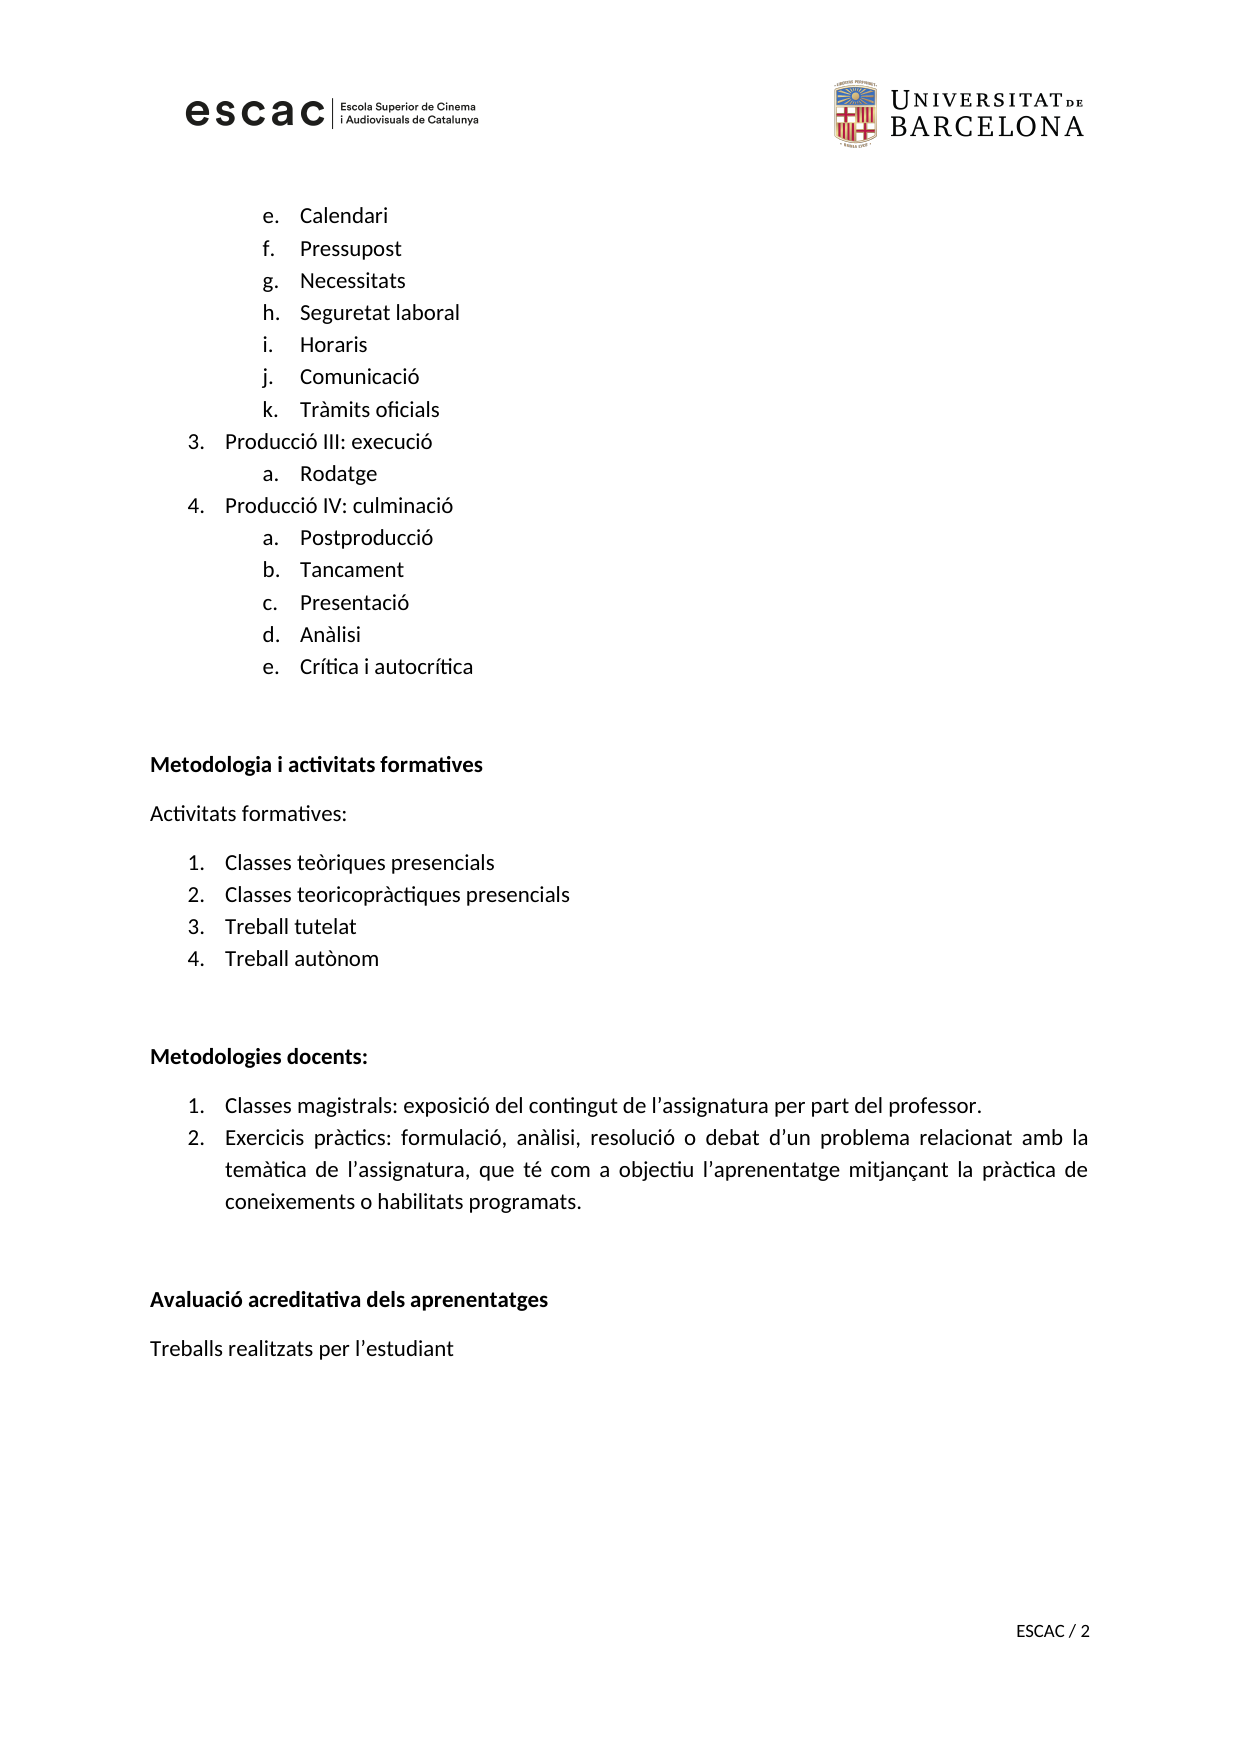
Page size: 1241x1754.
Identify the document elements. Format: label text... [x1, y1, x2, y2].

text Treballs realitzats per l’estudiant [150, 1334, 1090, 1362]
list Classes magistrals: exposició del contingut de l’assignatura per part del professor. [187, 1091, 1090, 1119]
list Rodatge [262, 459, 1090, 487]
list Classes teoricopràctiques presencials [187, 880, 1090, 908]
text Metodologies docents: [150, 1042, 1090, 1070]
list Postproducció [262, 523, 1090, 551]
text Avaluació acreditativa dels aprenentatges [150, 1285, 1090, 1313]
list Calendari [262, 202, 1090, 229]
list Exercicis pràctics: formulació, anàlisi, resolució o debat d’un problema relacionat amb la temàtica de l’assignatura, que té com a objectiu l’aprenentatge mitjançant la pràctica de coneixements o habilitats programats. [187, 1123, 1090, 1215]
list Crítica i autocrítica [262, 652, 1090, 680]
text Activitats formatives: [150, 799, 1090, 827]
list Classes teòriques presencials [187, 848, 1090, 876]
list Producció III: execució [187, 427, 1090, 455]
list Presentació [262, 588, 1090, 616]
text Metodologia i activitats formatives [150, 750, 1090, 778]
list Pressupost [262, 234, 1090, 262]
list Tancament [262, 556, 1090, 584]
list Seguretat laboral [262, 298, 1090, 326]
list Necessitats [262, 266, 1090, 294]
list Comunicació [262, 362, 1090, 391]
list Tràmits oficials [262, 395, 1090, 423]
list Treball autònom [187, 944, 1090, 972]
list Horaris [262, 330, 1090, 358]
list Anàlisi [262, 620, 1090, 648]
list Producció IV: culminació [187, 491, 1090, 519]
list Treball tutelat [187, 912, 1090, 940]
